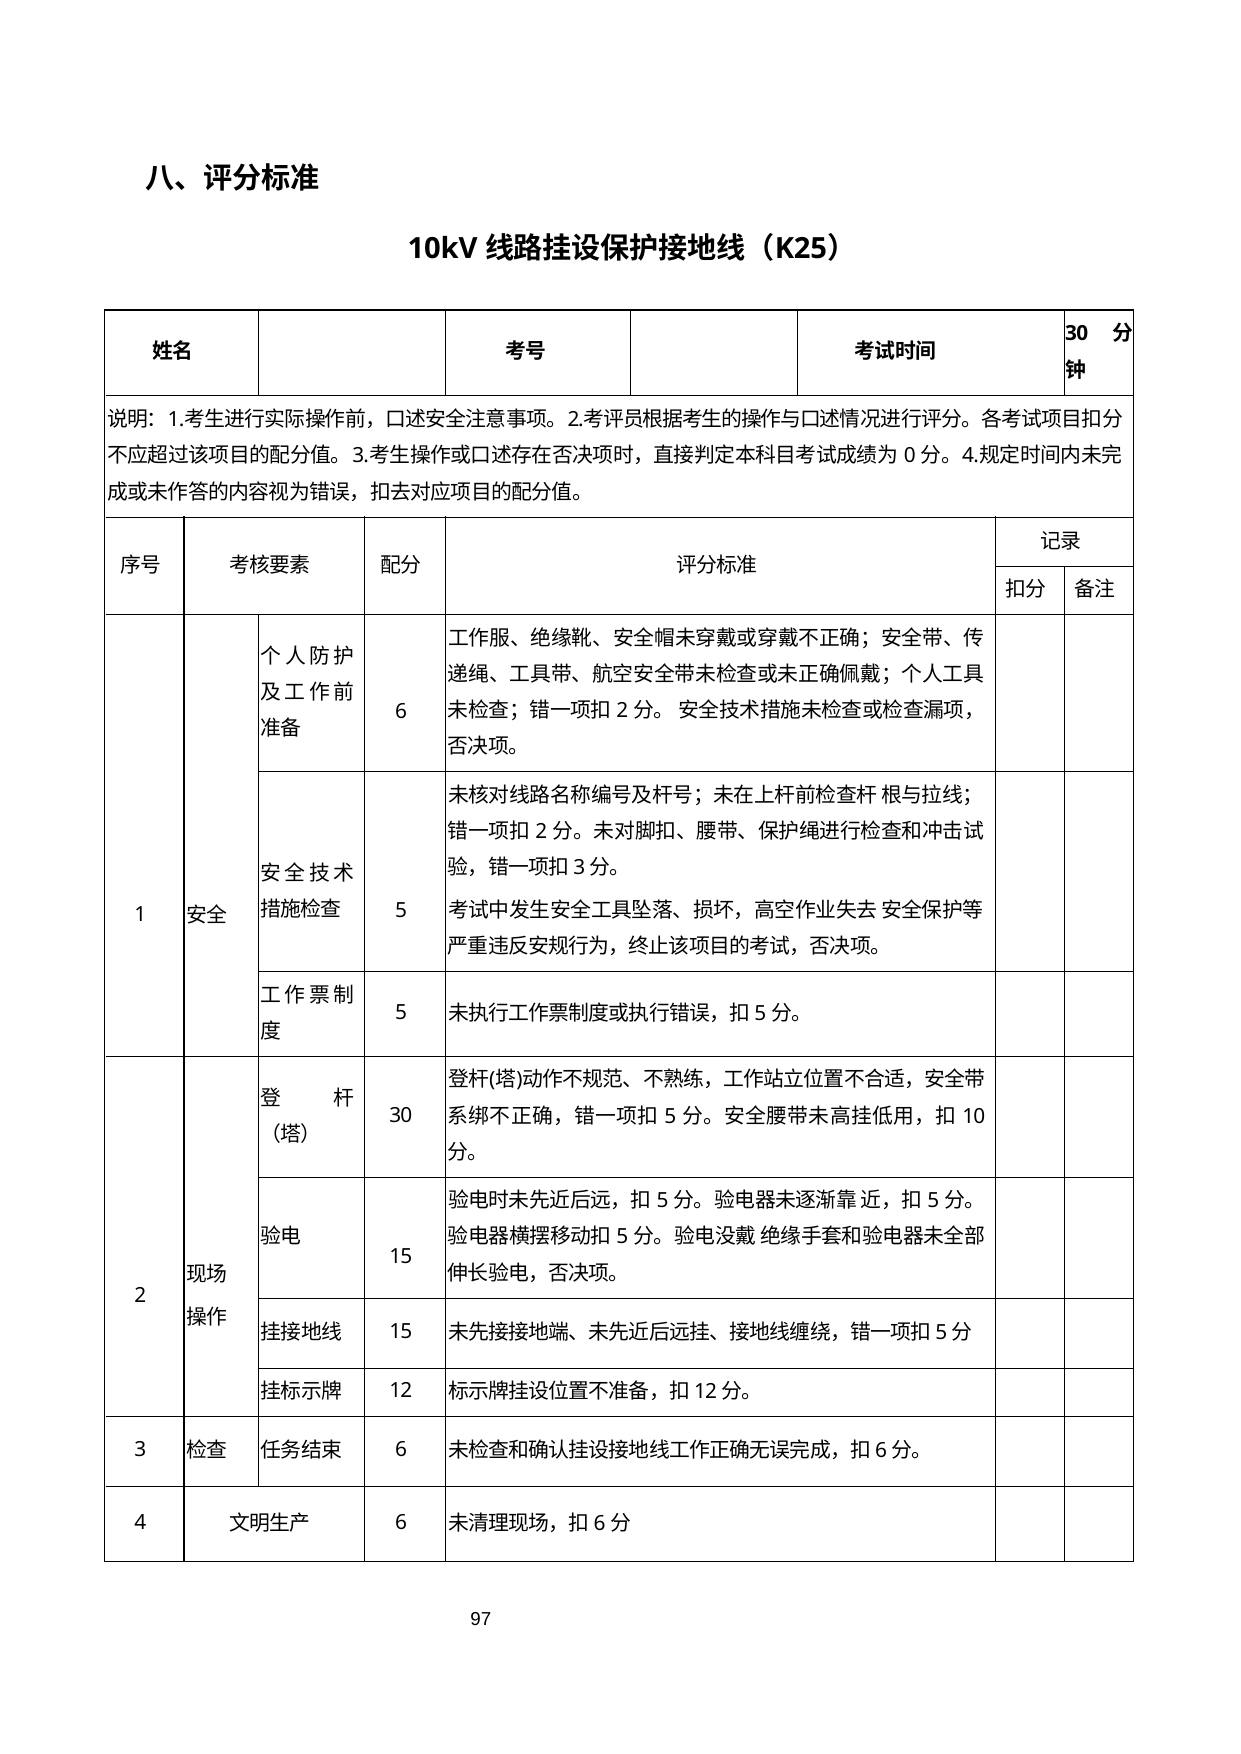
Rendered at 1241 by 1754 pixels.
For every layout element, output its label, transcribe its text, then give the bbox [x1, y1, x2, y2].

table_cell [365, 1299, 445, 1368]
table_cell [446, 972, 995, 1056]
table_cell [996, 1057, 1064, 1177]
text 八、评分标准 [145, 162, 922, 195]
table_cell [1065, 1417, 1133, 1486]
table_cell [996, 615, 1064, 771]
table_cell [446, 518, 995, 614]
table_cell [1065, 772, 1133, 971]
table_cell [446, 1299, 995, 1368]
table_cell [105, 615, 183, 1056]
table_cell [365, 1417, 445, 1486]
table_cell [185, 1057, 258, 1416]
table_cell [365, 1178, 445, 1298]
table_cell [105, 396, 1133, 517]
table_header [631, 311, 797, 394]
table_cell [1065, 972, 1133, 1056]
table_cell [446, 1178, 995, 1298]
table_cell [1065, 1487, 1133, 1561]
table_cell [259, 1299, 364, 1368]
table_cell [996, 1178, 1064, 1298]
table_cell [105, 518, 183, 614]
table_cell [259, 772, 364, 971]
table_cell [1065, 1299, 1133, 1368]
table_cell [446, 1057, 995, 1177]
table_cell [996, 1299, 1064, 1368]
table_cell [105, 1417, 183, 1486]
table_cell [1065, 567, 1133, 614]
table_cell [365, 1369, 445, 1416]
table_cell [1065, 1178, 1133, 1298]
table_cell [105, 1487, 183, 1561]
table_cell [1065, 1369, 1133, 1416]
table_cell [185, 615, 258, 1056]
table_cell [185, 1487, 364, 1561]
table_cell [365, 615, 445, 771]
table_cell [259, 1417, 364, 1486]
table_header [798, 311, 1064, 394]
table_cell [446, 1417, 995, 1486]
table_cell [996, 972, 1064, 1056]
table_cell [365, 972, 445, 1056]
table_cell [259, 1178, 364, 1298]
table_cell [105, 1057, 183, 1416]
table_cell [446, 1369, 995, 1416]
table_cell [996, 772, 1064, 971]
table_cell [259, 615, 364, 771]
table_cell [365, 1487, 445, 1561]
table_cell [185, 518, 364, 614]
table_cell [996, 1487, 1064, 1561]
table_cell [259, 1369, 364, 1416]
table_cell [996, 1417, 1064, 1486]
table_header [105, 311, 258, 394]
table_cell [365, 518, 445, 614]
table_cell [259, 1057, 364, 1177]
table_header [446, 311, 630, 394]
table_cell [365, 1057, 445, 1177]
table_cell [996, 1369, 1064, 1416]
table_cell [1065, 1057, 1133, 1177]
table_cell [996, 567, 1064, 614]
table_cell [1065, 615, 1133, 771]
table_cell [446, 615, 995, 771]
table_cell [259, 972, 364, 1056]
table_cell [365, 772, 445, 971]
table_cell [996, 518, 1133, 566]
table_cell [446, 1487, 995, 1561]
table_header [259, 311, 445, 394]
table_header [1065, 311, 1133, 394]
text 10kV 线路挂设保护接地线（K25） [145, 224, 1096, 267]
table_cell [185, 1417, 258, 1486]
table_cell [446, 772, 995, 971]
